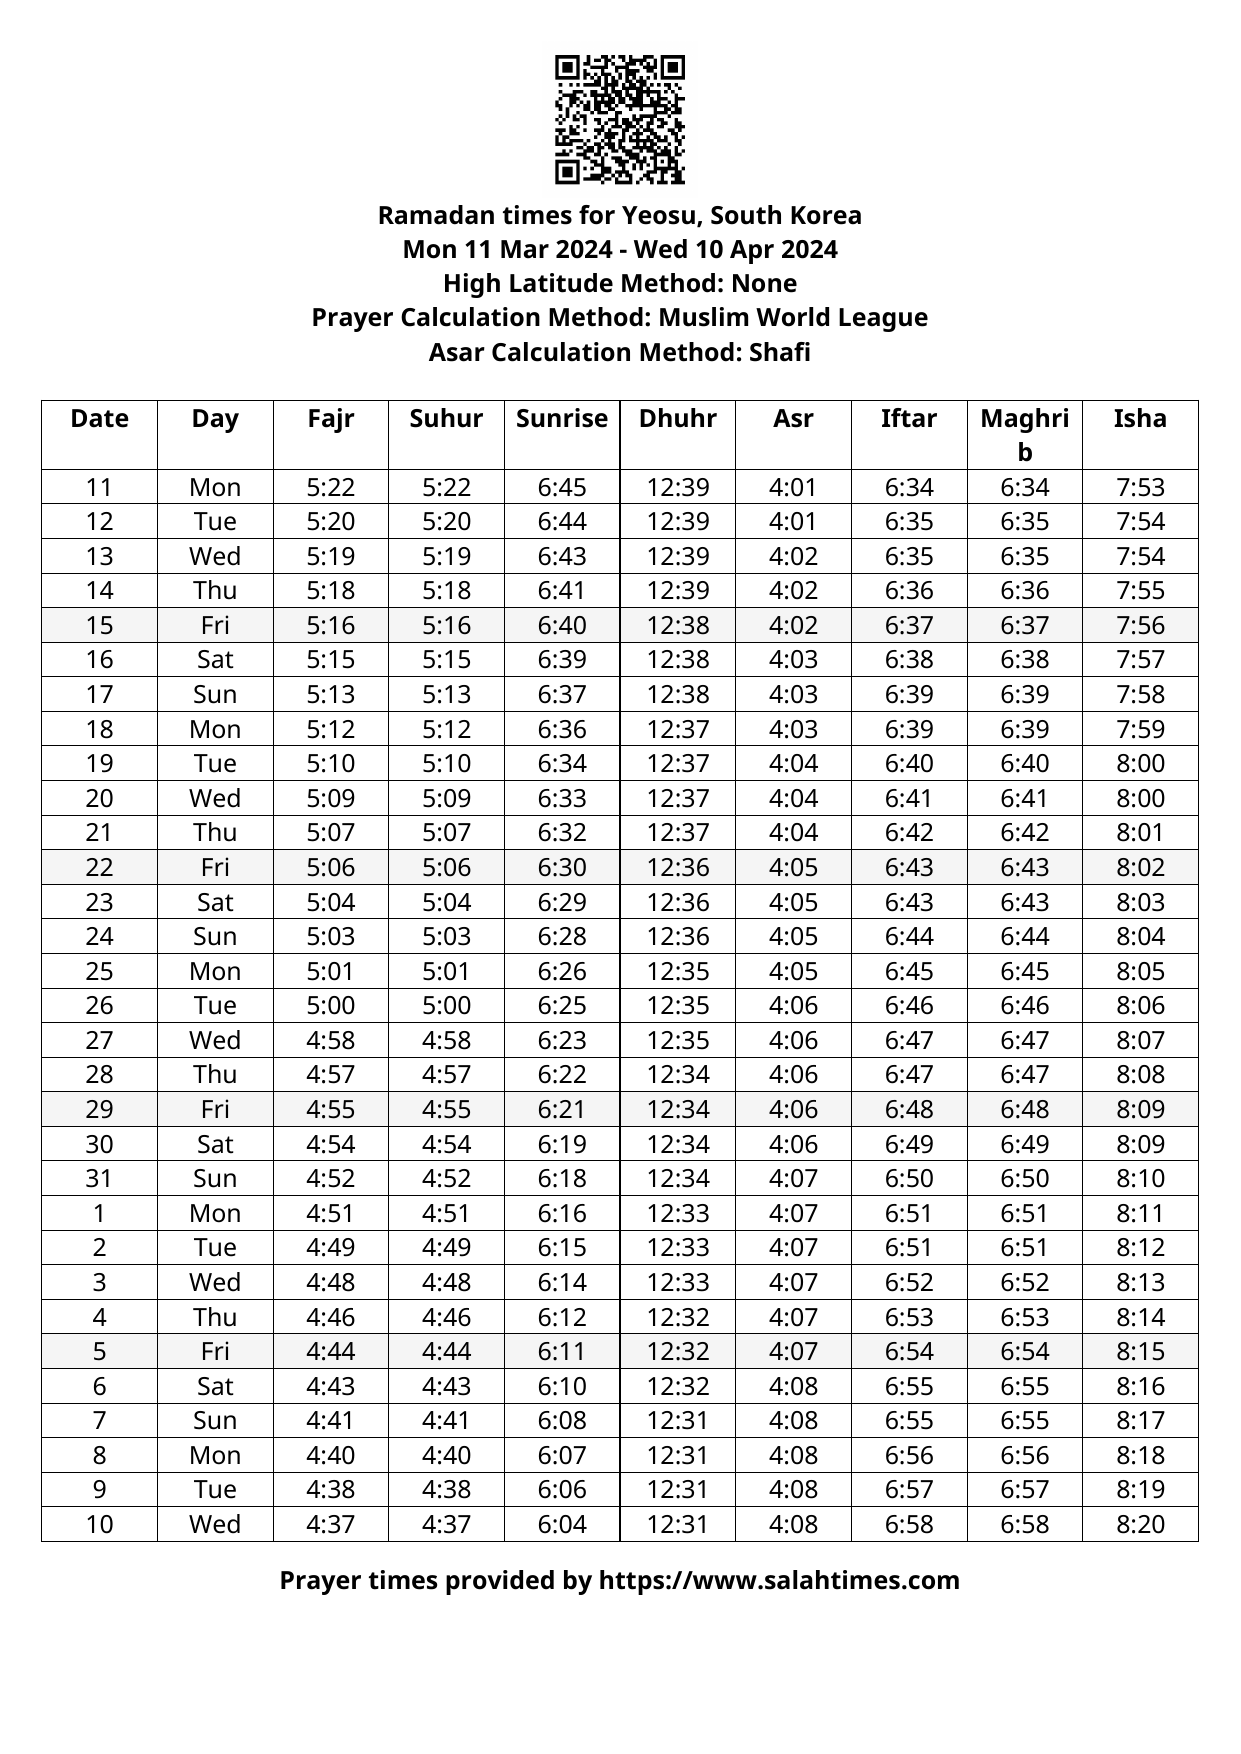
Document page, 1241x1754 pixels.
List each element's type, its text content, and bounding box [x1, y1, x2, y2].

table_cell 4:08 [736, 1369, 851, 1402]
table_cell Sat [158, 1369, 273, 1402]
text Ramadan times for Yeosu, South Korea [42, 198, 1198, 232]
table_cell Mon [158, 954, 273, 987]
table_cell 4:07 [736, 1265, 851, 1299]
table_cell 12:32 [621, 1300, 735, 1333]
table_cell 8:00 [1083, 781, 1198, 814]
table_cell 6:40 [852, 746, 967, 780]
table_cell 5:22 [274, 470, 388, 503]
table_cell 4:01 [736, 504, 851, 538]
table_cell 5:04 [274, 885, 388, 918]
table_cell 4:08 [736, 1438, 851, 1472]
table_cell 4:06 [736, 1127, 851, 1160]
table_cell 12:31 [621, 1404, 735, 1437]
table_cell 6:45 [505, 470, 619, 503]
table_cell 6:46 [968, 989, 1082, 1022]
table_cell 5:07 [274, 816, 388, 849]
table_cell 6:06 [505, 1473, 619, 1506]
table_cell 1 [42, 1196, 157, 1229]
table_cell 12:31 [621, 1507, 735, 1541]
table_cell 4:44 [274, 1334, 388, 1368]
table_cell 16 [42, 643, 157, 676]
table_cell 12:39 [621, 504, 735, 538]
table_cell 8:09 [1083, 1127, 1198, 1160]
table_cell 6:52 [852, 1265, 967, 1299]
table_cell 7:54 [1083, 504, 1198, 538]
table_cell 6:53 [852, 1300, 967, 1333]
table_cell 6:54 [852, 1334, 967, 1368]
table_cell Fri [158, 608, 273, 642]
table_cell 12:36 [621, 885, 735, 918]
table_cell 6:36 [968, 574, 1082, 607]
table_cell 5:18 [274, 574, 388, 607]
table_cell 6:40 [505, 608, 619, 642]
text Prayer Calculation Method: Muslim World League [42, 300, 1198, 334]
table_cell 6:35 [968, 504, 1082, 538]
table_cell 9 [42, 1473, 157, 1506]
table_cell 4:07 [736, 1161, 851, 1195]
table_header Isha [1083, 401, 1198, 469]
table_cell 6:40 [968, 746, 1082, 780]
table_cell 5:03 [274, 919, 388, 953]
table_cell 5:12 [274, 712, 388, 745]
table_cell 12:39 [621, 470, 735, 503]
table_cell 11 [42, 470, 157, 503]
table_cell 6:45 [968, 954, 1082, 987]
table_header Sunrise [505, 401, 619, 469]
table_cell 4:40 [389, 1438, 504, 1472]
table_cell Wed [158, 1023, 273, 1057]
table_cell Tue [158, 1473, 273, 1506]
table_cell 8:18 [1083, 1438, 1198, 1472]
table_cell 4:43 [389, 1369, 504, 1402]
table_cell 5:03 [389, 919, 504, 953]
table_cell 5:10 [274, 746, 388, 780]
table_cell 8 [42, 1438, 157, 1472]
table_cell 6:50 [852, 1161, 967, 1195]
table_cell Thu [158, 574, 273, 607]
table_cell 6:54 [968, 1334, 1082, 1368]
table_cell 4:58 [389, 1023, 504, 1057]
table_cell 6:58 [852, 1507, 967, 1541]
table_cell 6:12 [505, 1300, 619, 1333]
table_cell 6:37 [852, 608, 967, 642]
table_cell 12:35 [621, 989, 735, 1022]
table_cell 8:10 [1083, 1161, 1198, 1195]
table_cell 6:47 [852, 1058, 967, 1091]
table_cell 6:47 [968, 1058, 1082, 1091]
table_cell 28 [42, 1058, 157, 1091]
table_cell 6:30 [505, 850, 619, 884]
table_cell 4:40 [274, 1438, 388, 1472]
table_cell 6:41 [968, 781, 1082, 814]
table_cell 5:16 [389, 608, 504, 642]
table_cell 12:38 [621, 608, 735, 642]
table_cell 4:37 [389, 1507, 504, 1541]
table_cell 4:49 [389, 1231, 504, 1264]
table_cell 7:58 [1083, 677, 1198, 711]
table_cell 4:07 [736, 1334, 851, 1368]
table_cell 5:00 [274, 989, 388, 1022]
table_cell 8:13 [1083, 1265, 1198, 1299]
table_cell 4:55 [274, 1092, 388, 1126]
table_cell 5:20 [389, 504, 504, 538]
table_cell 15 [42, 608, 157, 642]
table_cell 6 [42, 1369, 157, 1402]
table_cell 19 [42, 746, 157, 780]
table_cell 6:48 [852, 1092, 967, 1126]
table_cell Sat [158, 1127, 273, 1160]
table_cell Tue [158, 989, 273, 1022]
table_cell 5:22 [389, 470, 504, 503]
table_cell 12:34 [621, 1161, 735, 1195]
table_cell 6:50 [968, 1161, 1082, 1195]
table_cell 6:39 [852, 712, 967, 745]
table_cell Wed [158, 1507, 273, 1541]
table_cell 4:44 [389, 1334, 504, 1368]
table_cell 8:14 [1083, 1300, 1198, 1333]
table_cell 6:43 [852, 885, 967, 918]
table_cell 4:57 [274, 1058, 388, 1091]
table_cell 6:42 [968, 816, 1082, 849]
table_cell 5:18 [389, 574, 504, 607]
text Prayer times provided by https://www.salahtimes.com [42, 1563, 1198, 1597]
table_cell 6:51 [968, 1231, 1082, 1264]
table_cell Sun [158, 677, 273, 711]
table_cell Sat [158, 885, 273, 918]
table_cell 8:01 [1083, 816, 1198, 849]
table_cell 4 [42, 1300, 157, 1333]
table_cell 6:43 [968, 850, 1082, 884]
table_cell 4:52 [274, 1161, 388, 1195]
table_cell 8:06 [1083, 989, 1198, 1022]
table_cell 4:06 [736, 1058, 851, 1091]
table_cell 6:37 [968, 608, 1082, 642]
table_cell 12:32 [621, 1334, 735, 1368]
table_cell 6:39 [505, 643, 619, 676]
table_cell 6:52 [968, 1265, 1082, 1299]
table_cell 23 [42, 885, 157, 918]
table_cell 12:33 [621, 1231, 735, 1264]
table_header Day [158, 401, 273, 469]
table_cell Wed [158, 1265, 273, 1299]
table_cell Fri [158, 1334, 273, 1368]
table_cell 4:41 [389, 1404, 504, 1437]
table_cell 6:43 [968, 885, 1082, 918]
table_cell 4:37 [274, 1507, 388, 1541]
table_cell 4:04 [736, 781, 851, 814]
table_cell 27 [42, 1023, 157, 1057]
table_cell Thu [158, 816, 273, 849]
table_cell 6:07 [505, 1438, 619, 1472]
table_cell 5:01 [389, 954, 504, 987]
table_cell 5:04 [389, 885, 504, 918]
table_cell 5:13 [274, 677, 388, 711]
table_cell Wed [158, 781, 273, 814]
table_cell 30 [42, 1127, 157, 1160]
table_cell 5:07 [389, 816, 504, 849]
table_cell 10 [42, 1507, 157, 1541]
table_cell 4:05 [736, 919, 851, 953]
table_cell 12:31 [621, 1438, 735, 1472]
table_cell 6:51 [852, 1231, 967, 1264]
table_cell 6:58 [968, 1507, 1082, 1541]
table_cell 6:43 [505, 539, 619, 572]
table_cell 12:37 [621, 816, 735, 849]
table_cell 4:46 [389, 1300, 504, 1333]
table_cell 12:34 [621, 1127, 735, 1160]
table_cell 4:49 [274, 1231, 388, 1264]
table_cell 7:53 [1083, 470, 1198, 503]
table_cell 12:37 [621, 781, 735, 814]
table_cell 4:07 [736, 1196, 851, 1229]
table_header Maghrib [968, 401, 1082, 469]
table_cell 6:36 [505, 712, 619, 745]
table_cell 4:05 [736, 850, 851, 884]
table_cell 6:49 [852, 1127, 967, 1160]
table_cell 5:15 [274, 643, 388, 676]
table_cell Mon [158, 1196, 273, 1229]
table_cell 12:33 [621, 1265, 735, 1299]
table_cell 6:23 [505, 1023, 619, 1057]
table_cell 6:08 [505, 1404, 619, 1437]
table_cell 4:46 [274, 1300, 388, 1333]
table_cell 21 [42, 816, 157, 849]
table_cell 6:28 [505, 919, 619, 953]
table_cell 12:34 [621, 1058, 735, 1091]
table_cell 7:55 [1083, 574, 1198, 607]
table_cell 18 [42, 712, 157, 745]
table_cell 6:39 [968, 677, 1082, 711]
table_cell Thu [158, 1300, 273, 1333]
table_cell 8:05 [1083, 954, 1198, 987]
table_cell 5:09 [274, 781, 388, 814]
table_cell 6:38 [852, 643, 967, 676]
table_cell 6:44 [852, 919, 967, 953]
table_cell 6:34 [505, 746, 619, 780]
table_cell 12:31 [621, 1473, 735, 1506]
table_cell 7:56 [1083, 608, 1198, 642]
table_cell 12:38 [621, 643, 735, 676]
table_cell 5:06 [389, 850, 504, 884]
table_cell 6:57 [968, 1473, 1082, 1506]
table_cell 8:15 [1083, 1334, 1198, 1368]
table_cell 8:16 [1083, 1369, 1198, 1402]
table_cell 7:54 [1083, 539, 1198, 572]
table_cell 4:03 [736, 712, 851, 745]
table_cell 6:41 [505, 574, 619, 607]
table_cell Mon [158, 470, 273, 503]
table_cell 12:37 [621, 746, 735, 780]
table_cell 5:00 [389, 989, 504, 1022]
table_cell 6:29 [505, 885, 619, 918]
table_cell 6:55 [852, 1404, 967, 1437]
table_cell 5:06 [274, 850, 388, 884]
table_cell 6:36 [852, 574, 967, 607]
table_cell 4:52 [389, 1161, 504, 1195]
table_cell 6:44 [968, 919, 1082, 953]
table_cell Tue [158, 504, 273, 538]
table_cell 7:59 [1083, 712, 1198, 745]
table_cell 8:02 [1083, 850, 1198, 884]
table_cell 8:12 [1083, 1231, 1198, 1264]
table_cell 6:37 [505, 677, 619, 711]
table_cell 8:08 [1083, 1058, 1198, 1091]
table_cell 6:41 [852, 781, 967, 814]
table_cell 4:55 [389, 1092, 504, 1126]
table_cell 4:08 [736, 1473, 851, 1506]
table_cell Tue [158, 1231, 273, 1264]
table_cell 6:49 [968, 1127, 1082, 1160]
table_header Fajr [274, 401, 388, 469]
table_header Date [42, 401, 157, 469]
table_cell 14 [42, 574, 157, 607]
table_cell 4:03 [736, 643, 851, 676]
table_cell 6:39 [852, 677, 967, 711]
table_cell Mon [158, 712, 273, 745]
table_cell 4:48 [389, 1265, 504, 1299]
table_cell 4:54 [389, 1127, 504, 1160]
table_cell 3 [42, 1265, 157, 1299]
table_cell 6:56 [852, 1438, 967, 1472]
table_cell 6:56 [968, 1438, 1082, 1472]
table_cell 6:15 [505, 1231, 619, 1264]
table_cell Thu [158, 1058, 273, 1091]
table_cell 8:20 [1083, 1507, 1198, 1541]
table_cell 4:58 [274, 1023, 388, 1057]
table_cell 4:02 [736, 539, 851, 572]
table_cell 6:55 [852, 1369, 967, 1402]
table_cell 6:35 [968, 539, 1082, 572]
table_cell 8:19 [1083, 1473, 1198, 1506]
table_cell Fri [158, 1092, 273, 1126]
table_cell 6:35 [852, 539, 967, 572]
table_cell 6:10 [505, 1369, 619, 1402]
table_cell 5:20 [274, 504, 388, 538]
table_cell 4:05 [736, 885, 851, 918]
table_cell 4:02 [736, 608, 851, 642]
table_cell 6:34 [968, 470, 1082, 503]
table_cell 22 [42, 850, 157, 884]
table_cell 6:55 [968, 1404, 1082, 1437]
table_cell 5:16 [274, 608, 388, 642]
table_cell Sun [158, 1404, 273, 1437]
table_cell 6:26 [505, 954, 619, 987]
table_cell 4:08 [736, 1507, 851, 1541]
table_cell 12:35 [621, 1023, 735, 1057]
table_cell 6:47 [852, 1023, 967, 1057]
table_cell 6:57 [852, 1473, 967, 1506]
table_cell 20 [42, 781, 157, 814]
table_cell 6:48 [968, 1092, 1082, 1126]
table_cell 4:05 [736, 954, 851, 987]
table_cell 29 [42, 1092, 157, 1126]
table_cell 12 [42, 504, 157, 538]
table_header Asr [736, 401, 851, 469]
table_cell 4:06 [736, 1092, 851, 1126]
table_cell 4:48 [274, 1265, 388, 1299]
table_cell 4:02 [736, 574, 851, 607]
table_cell 6:14 [505, 1265, 619, 1299]
table_cell 4:04 [736, 746, 851, 780]
table_cell 8:03 [1083, 885, 1198, 918]
table_cell 6:45 [852, 954, 967, 987]
table_cell 4:08 [736, 1404, 851, 1437]
table_cell Tue [158, 746, 273, 780]
table_cell 6:42 [852, 816, 967, 849]
table_cell 13 [42, 539, 157, 572]
text Mon 11 Mar 2024 - Wed 10 Apr 2024 [42, 232, 1198, 266]
table_cell 4:57 [389, 1058, 504, 1091]
table_cell 6:43 [852, 850, 967, 884]
table_cell 6:04 [505, 1507, 619, 1541]
table_cell Sun [158, 1161, 273, 1195]
table_cell 7:57 [1083, 643, 1198, 676]
table_cell 6:44 [505, 504, 619, 538]
table_cell 12:32 [621, 1369, 735, 1402]
table_cell 8:09 [1083, 1092, 1198, 1126]
table_cell 12:37 [621, 712, 735, 745]
table_cell 12:38 [621, 677, 735, 711]
table_cell 8:00 [1083, 746, 1198, 780]
table_cell 25 [42, 954, 157, 987]
table_cell 5:12 [389, 712, 504, 745]
table_cell 6:46 [852, 989, 967, 1022]
text High Latitude Method: None [42, 266, 1198, 300]
table_cell 4:03 [736, 677, 851, 711]
table_cell 24 [42, 919, 157, 953]
table_cell 4:06 [736, 989, 851, 1022]
table_cell 5:09 [389, 781, 504, 814]
table_cell 8:17 [1083, 1404, 1198, 1437]
table_cell 6:53 [968, 1300, 1082, 1333]
table_cell 4:51 [274, 1196, 388, 1229]
table_cell 6:35 [852, 504, 967, 538]
table_cell 17 [42, 677, 157, 711]
table_cell 26 [42, 989, 157, 1022]
table_cell 6:34 [852, 470, 967, 503]
table_cell 12:36 [621, 850, 735, 884]
table_cell 4:01 [736, 470, 851, 503]
table_cell 12:39 [621, 574, 735, 607]
table_cell 12:34 [621, 1092, 735, 1126]
table_cell 6:51 [968, 1196, 1082, 1229]
table_cell 6:51 [852, 1196, 967, 1229]
table_cell 6:55 [968, 1369, 1082, 1402]
table_cell 4:38 [274, 1473, 388, 1506]
picture [542, 41, 699, 198]
table_header Suhur [389, 401, 504, 469]
table_cell 4:51 [389, 1196, 504, 1229]
table_cell Sun [158, 919, 273, 953]
table_cell 8:11 [1083, 1196, 1198, 1229]
table_cell 6:32 [505, 816, 619, 849]
table_cell 6:25 [505, 989, 619, 1022]
table_cell 5:19 [389, 539, 504, 572]
table_cell 6:21 [505, 1092, 619, 1126]
table_cell 6:33 [505, 781, 619, 814]
table_cell 4:06 [736, 1023, 851, 1057]
table_cell 6:16 [505, 1196, 619, 1229]
table_cell 2 [42, 1231, 157, 1264]
table_cell 8:04 [1083, 919, 1198, 953]
table_cell 12:39 [621, 539, 735, 572]
table_cell 6:39 [968, 712, 1082, 745]
table_cell 4:54 [274, 1127, 388, 1160]
table_cell 5:10 [389, 746, 504, 780]
table_cell 8:07 [1083, 1023, 1198, 1057]
table_cell 4:38 [389, 1473, 504, 1506]
table_cell 5 [42, 1334, 157, 1368]
text Asar Calculation Method: Shafi [42, 334, 1198, 368]
table_cell 31 [42, 1161, 157, 1195]
table_cell 5:19 [274, 539, 388, 572]
table_cell Mon [158, 1438, 273, 1472]
table_cell 5:13 [389, 677, 504, 711]
table_cell 4:07 [736, 1300, 851, 1333]
table_cell 12:33 [621, 1196, 735, 1229]
table_cell 6:11 [505, 1334, 619, 1368]
table_cell 7 [42, 1404, 157, 1437]
table_cell 4:43 [274, 1369, 388, 1402]
table_header Iftar [852, 401, 967, 469]
table_cell Wed [158, 539, 273, 572]
table_cell Sat [158, 643, 273, 676]
table_cell 6:19 [505, 1127, 619, 1160]
table_cell 5:15 [389, 643, 504, 676]
table_cell 4:41 [274, 1404, 388, 1437]
table_cell 12:36 [621, 919, 735, 953]
table_cell 4:04 [736, 816, 851, 849]
table_cell 6:18 [505, 1161, 619, 1195]
table_cell 6:47 [968, 1023, 1082, 1057]
table_cell 4:07 [736, 1231, 851, 1264]
table_cell 6:38 [968, 643, 1082, 676]
table_cell Fri [158, 850, 273, 884]
table_cell 6:22 [505, 1058, 619, 1091]
table_header Dhuhr [621, 401, 735, 469]
table_cell 5:01 [274, 954, 388, 987]
table_cell 12:35 [621, 954, 735, 987]
